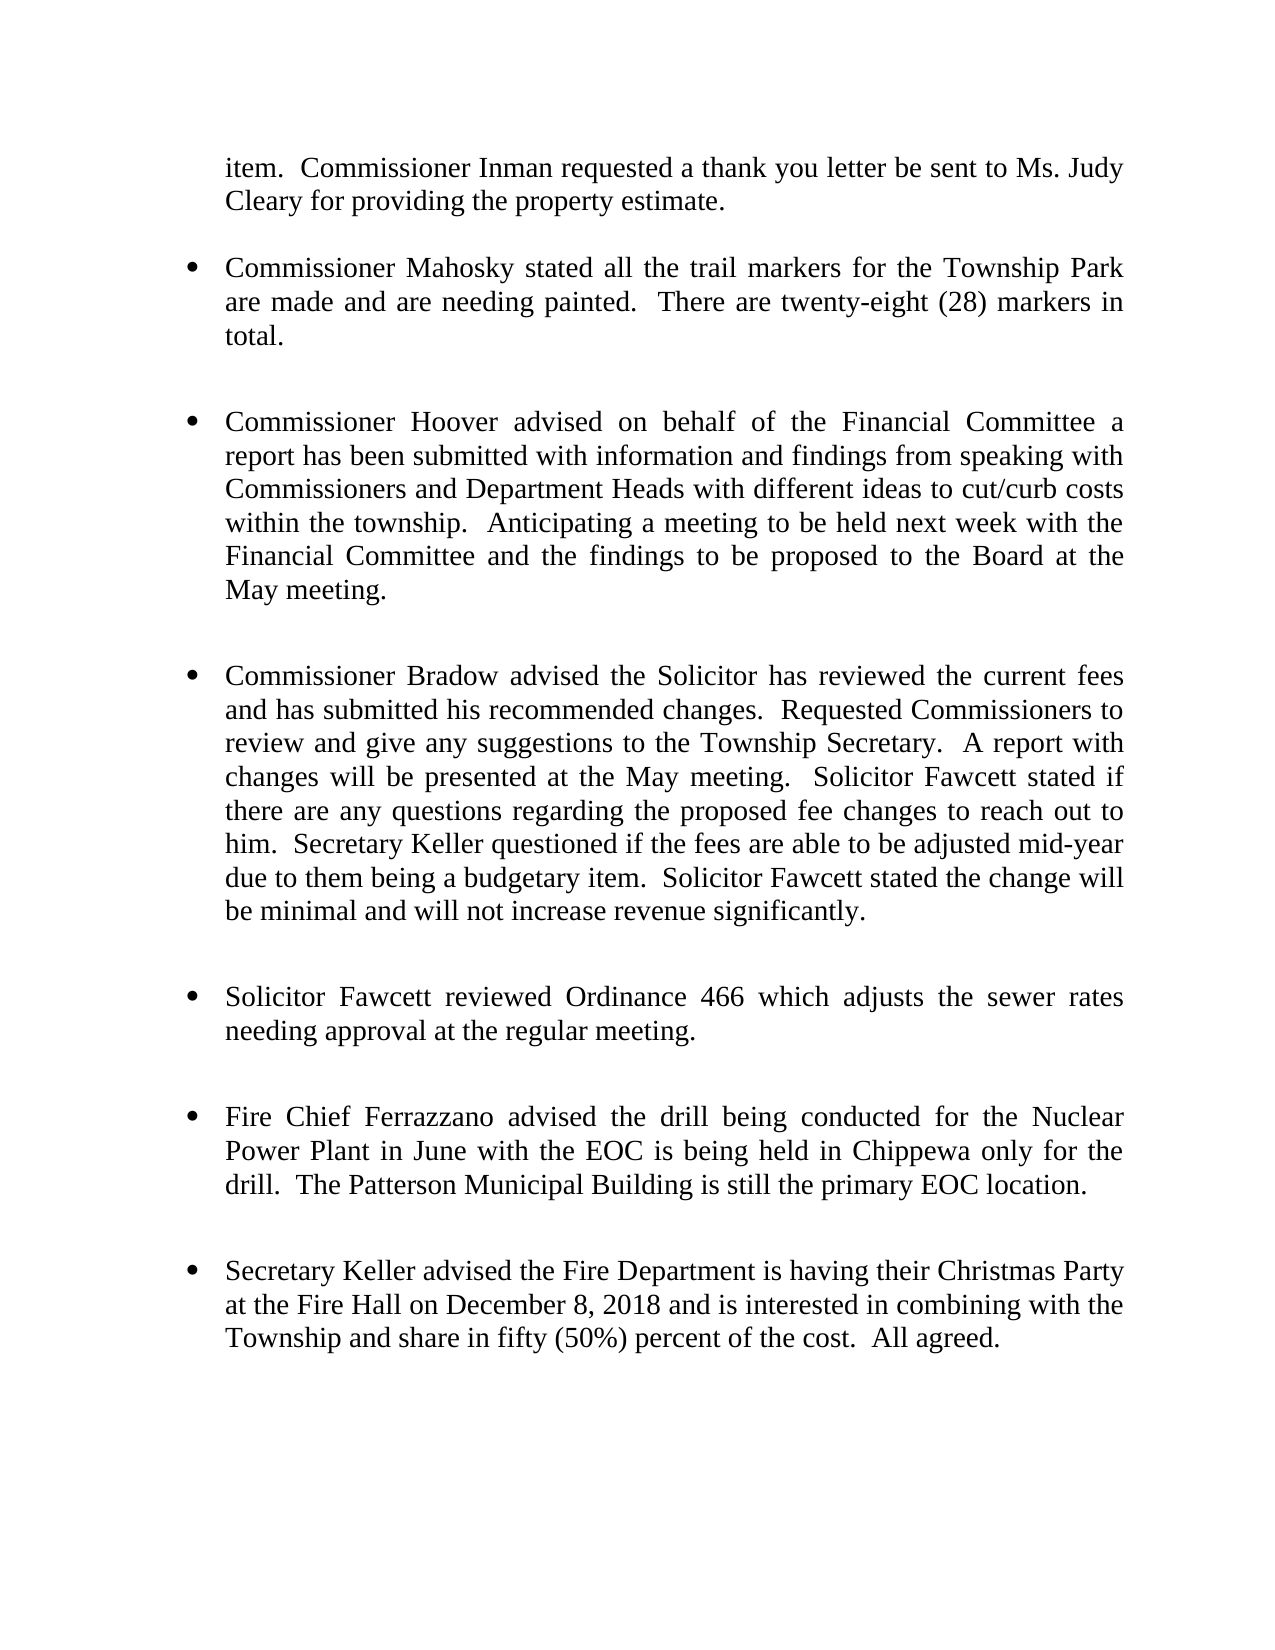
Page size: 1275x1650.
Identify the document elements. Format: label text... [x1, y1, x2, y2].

list Fire Chief Ferrazzano advised the drill being conducted for the Nuclear Power Plant in June with the EOC is being held in Chippewa only for the drill. The Patterson Municipal Building is still the primary EOC location. [187, 1099, 1125, 1200]
list Commissioner Bradow advised the Solicitor has reviewed the current fees and has submitted his recommended changes. Requested Commissioners to review and give any suggestions to the Township Secretary. A report with changes will be presented at the May meeting. Solicitor Fawcett stated if there are any questions regarding the proposed fee changes to reach out to him. Secretary Keller questioned if the fees are able to be adjusted mid-year due to them being a budgetary item. Solicitor Fawcett stated the change will be minimal and will not increase revenue significantly. [187, 658, 1125, 927]
list Commissioner Hoover advised on behalf of the Financial Committee a report has been submitted with information and findings from speaking with Commissioners and Department Heads with different ideas to cut/curb costs within the township. Anticipating a meeting to be held next week with the Financial Committee and the findings to be proposed to the Board at the May meeting. [187, 404, 1125, 606]
list Solicitor Fawcett reviewed Ordinance 466 which adjusts the sewer rates needing approval at the regular meeting. [187, 979, 1125, 1047]
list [187, 150, 1125, 217]
list Secretary Keller advised the Fire Department is having their Christmas Party at the Fire Hall on December 8, 2018 and is interested in combining with the Township and share in fifty (50%) percent of the cost. All agreed. [187, 1253, 1125, 1354]
list Commissioner Mahosky stated all the trail markers for the Township Park are made and are needing painted. There are twenty-eight (28) markers in total. [187, 251, 1125, 351]
